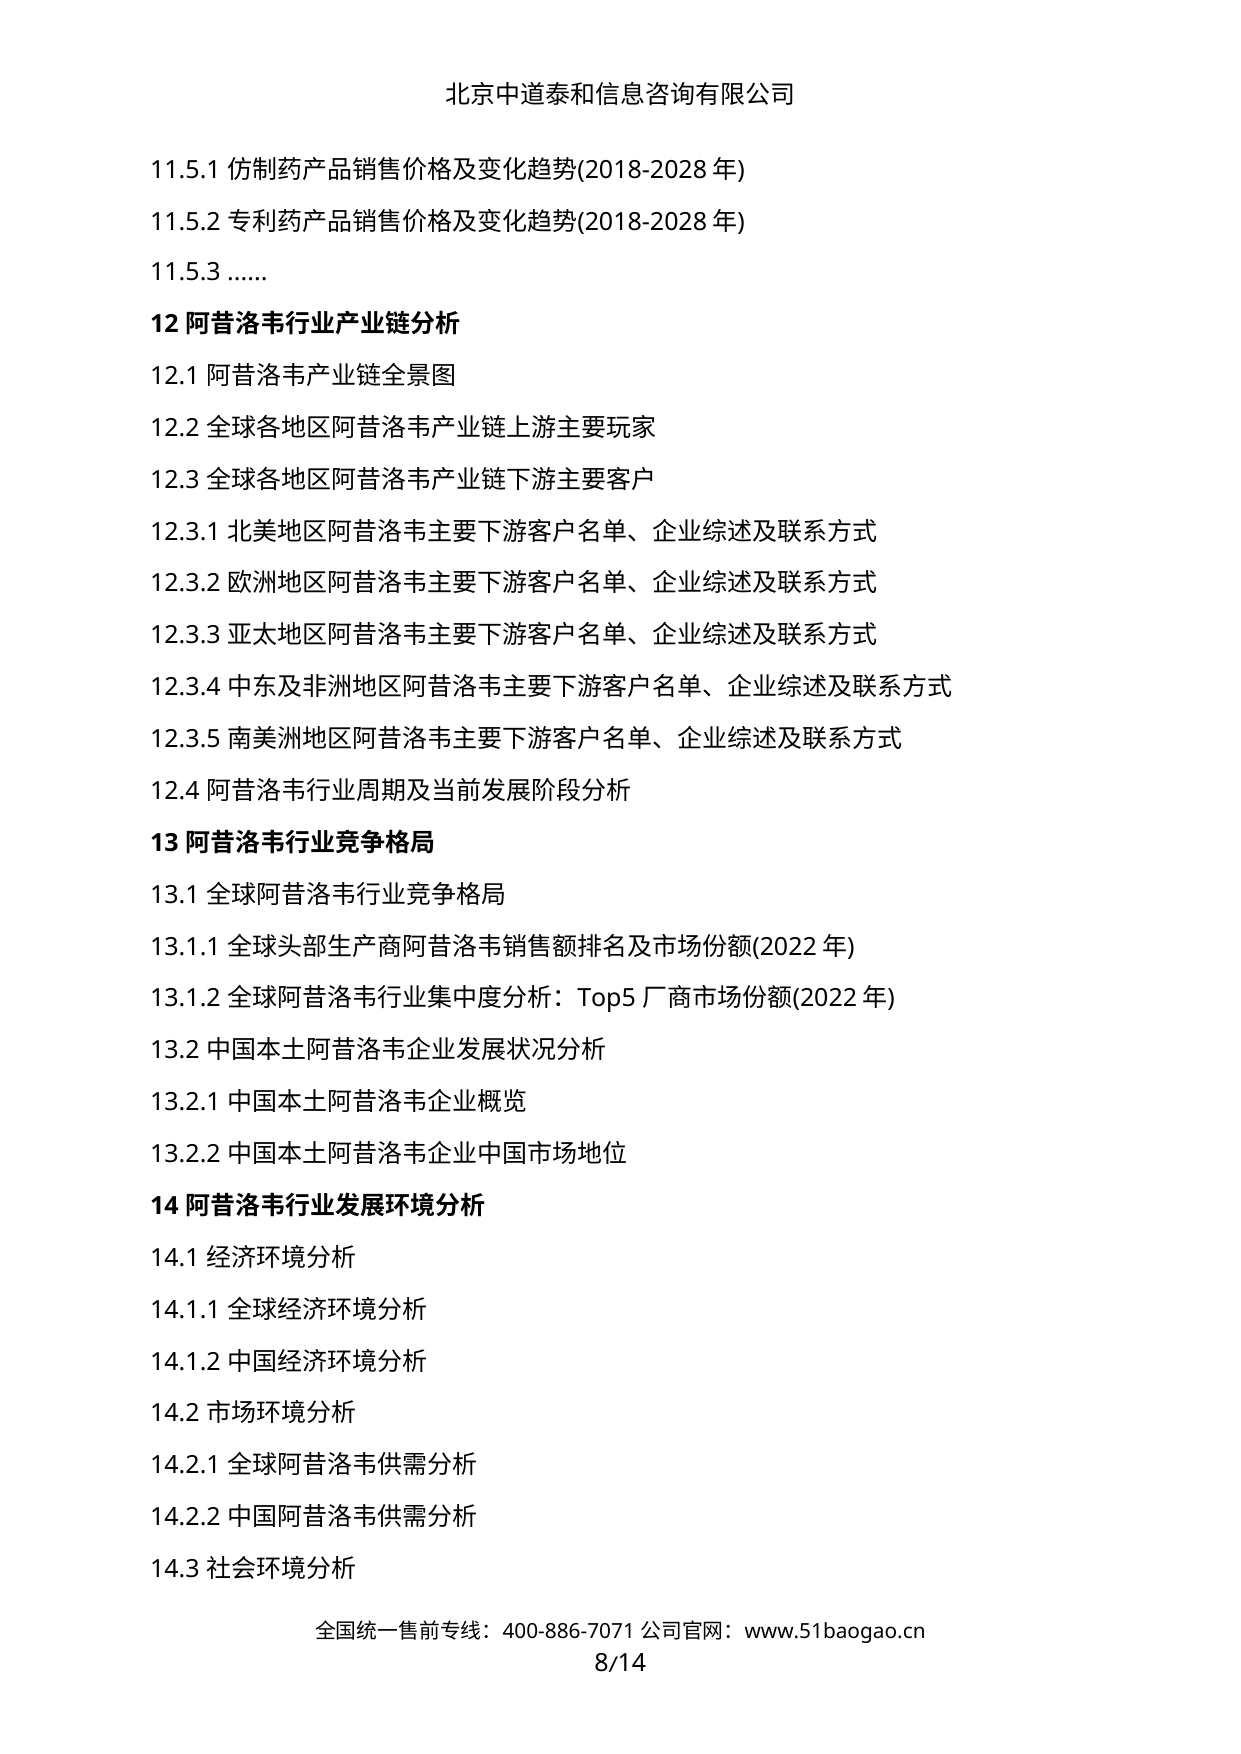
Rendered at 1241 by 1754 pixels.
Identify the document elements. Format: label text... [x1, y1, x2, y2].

text 13.1.2 全球阿昔洛韦行业集中度分析：Top5 厂商市场份额(2022年) [150, 978, 1090, 1014]
text 14.3 社会环境分析 [150, 1548, 1090, 1585]
text 13.1 全球阿昔洛韦行业竞争格局 [150, 874, 1090, 910]
text 13.2.2 中国本土阿昔洛韦企业中国市场地位 [150, 1133, 1090, 1170]
text 12.3.5 南美洲地区阿昔洛韦主要下游客户名单、企业综述及联系方式 [150, 718, 1090, 755]
text 11.5.1 仿制药产品销售价格及变化趋势(2018-2028年) [150, 150, 1090, 186]
text 12.3.3 亚太地区阿昔洛韦主要下游客户名单、企业综述及联系方式 [150, 615, 1090, 651]
text 12.3 全球各地区阿昔洛韦产业链下游主要客户 [150, 459, 1090, 495]
text 12.1 阿昔洛韦产业链全景图 [150, 355, 1090, 392]
text 11.5.3 ...... [150, 254, 1090, 288]
text 14 阿昔洛韦行业发展环境分析 [150, 1185, 1090, 1222]
text 13.2.1 中国本土阿昔洛韦企业概览 [150, 1082, 1090, 1118]
text 11.5.2 专利药产品销售价格及变化趋势(2018-2028年) [150, 202, 1090, 238]
text 12.2 全球各地区阿昔洛韦产业链上游主要玩家 [150, 407, 1090, 443]
text 12.4 阿昔洛韦行业周期及当前发展阶段分析 [150, 770, 1090, 807]
text 14.2 市场环境分析 [150, 1393, 1090, 1429]
text 13.1.1 全球头部生产商阿昔洛韦销售额排名及市场份额(2022年) [150, 926, 1090, 962]
text 14.2.1 全球阿昔洛韦供需分析 [150, 1445, 1090, 1481]
text 12 阿昔洛韦行业产业链分析 [150, 303, 1090, 340]
text 12.3.2 欧洲地区阿昔洛韦主要下游客户名单、企业综述及联系方式 [150, 563, 1090, 599]
text 14.2.2 中国阿昔洛韦供需分析 [150, 1497, 1090, 1533]
text 14.1 经济环境分析 [150, 1237, 1090, 1273]
text 12.3.1 北美地区阿昔洛韦主要下游客户名单、企业综述及联系方式 [150, 511, 1090, 547]
text 14.1.2 中国经济环境分析 [150, 1341, 1090, 1377]
text 12.3.4 中东及非洲地区阿昔洛韦主要下游客户名单、企业综述及联系方式 [150, 667, 1090, 703]
text 13.2 中国本土阿昔洛韦企业发展状况分析 [150, 1030, 1090, 1066]
text 13 阿昔洛韦行业竞争格局 [150, 822, 1090, 858]
text 14.1.1 全球经济环境分析 [150, 1289, 1090, 1325]
